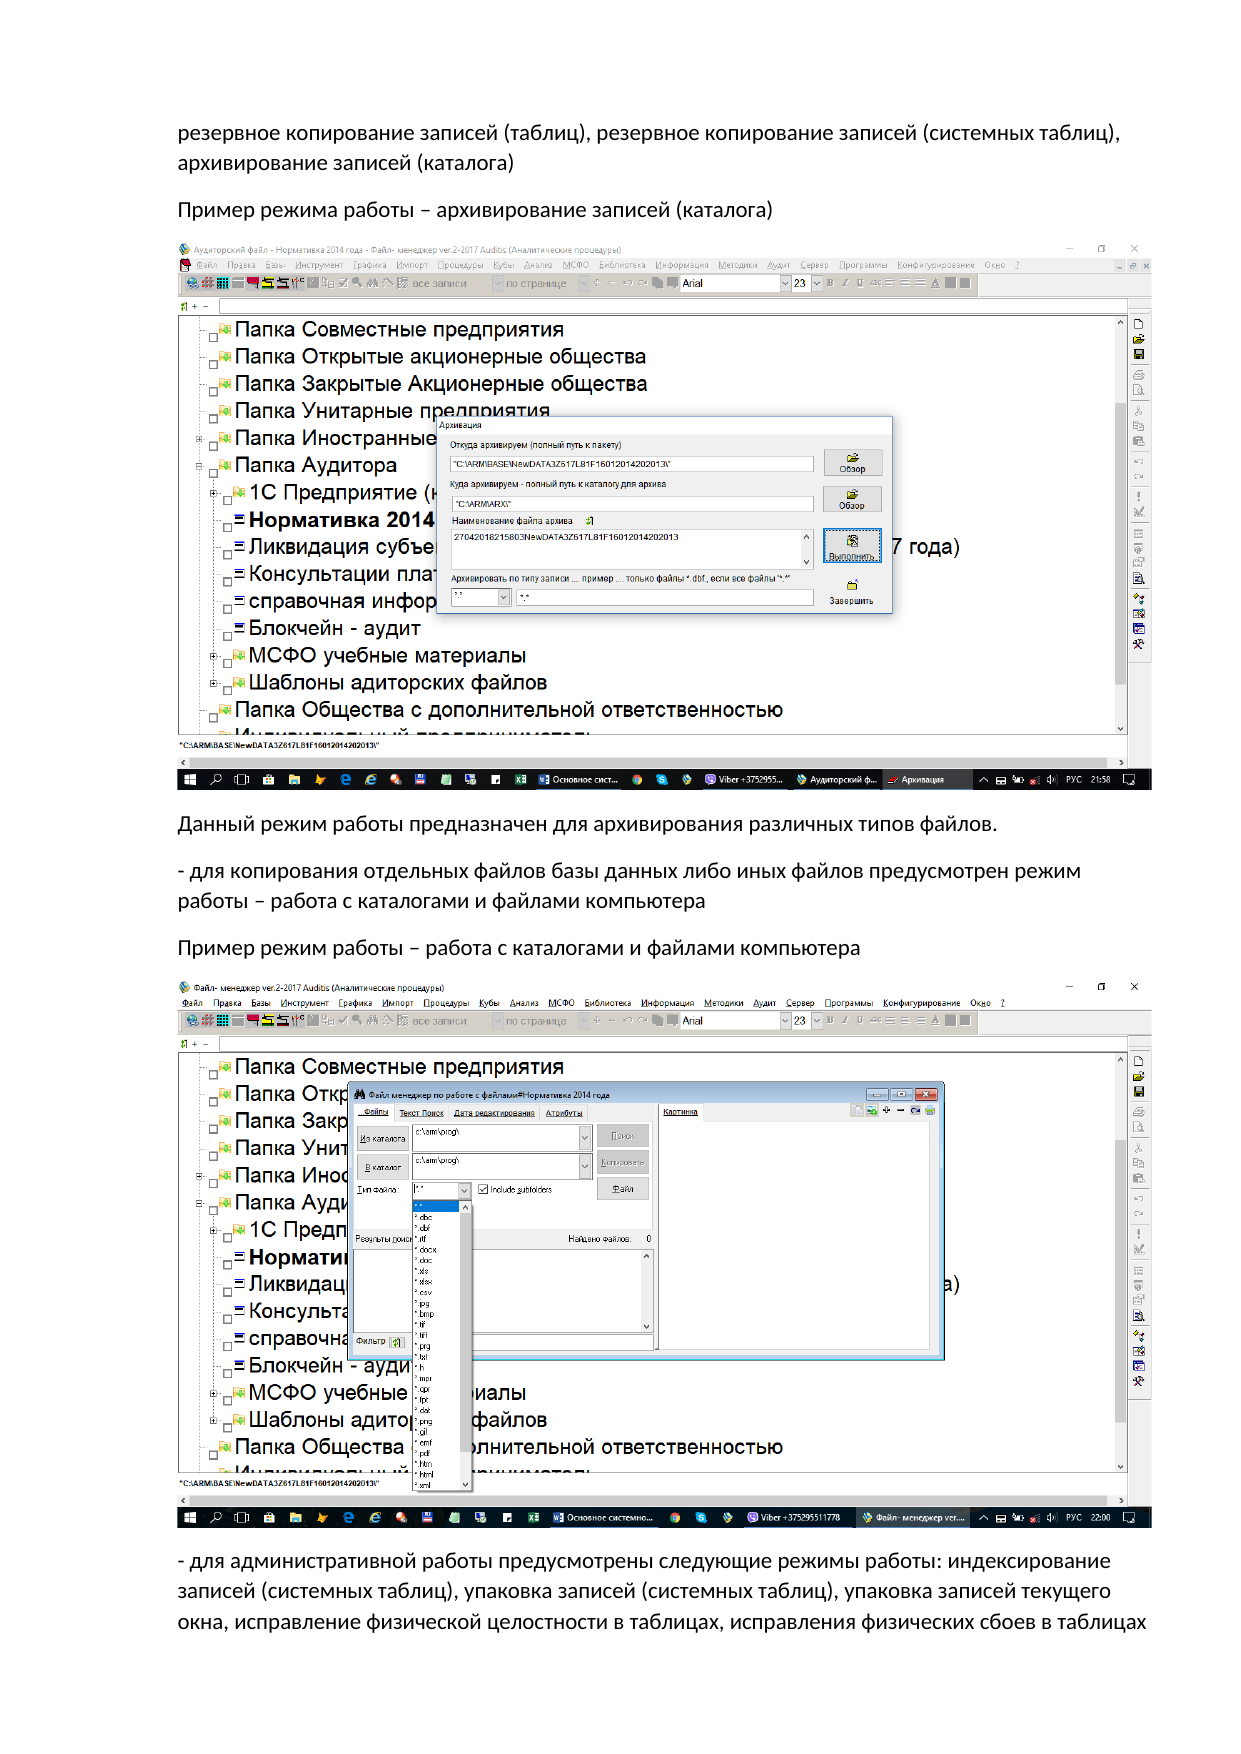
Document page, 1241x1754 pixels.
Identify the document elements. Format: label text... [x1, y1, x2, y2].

text Пример режим работы – работа с каталогами и файлами компьютера [177, 933, 1152, 961]
picture [177, 242, 1152, 790]
text Данный режим работы предназначен для архивирования различных типов файлов. [177, 809, 1152, 837]
text Пример режима работы – архивирование записей (каталога) [177, 195, 1152, 223]
picture [177, 979, 1152, 1528]
text - для копирования отдельных файлов базы данных либо иных файлов предусмотрен режим работы – работа с каталогами и файлами компьютера [177, 856, 1152, 914]
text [177, 118, 1152, 176]
text - для административной работы предусмотрены следующие режимы работы: индексирование записей (системных таблиц), упаковка записей (системных таблиц), упаковка записей текущего окна, исправление физической целостности в таблицах, исправления физических сбоев в таблицах [177, 1546, 1152, 1635]
